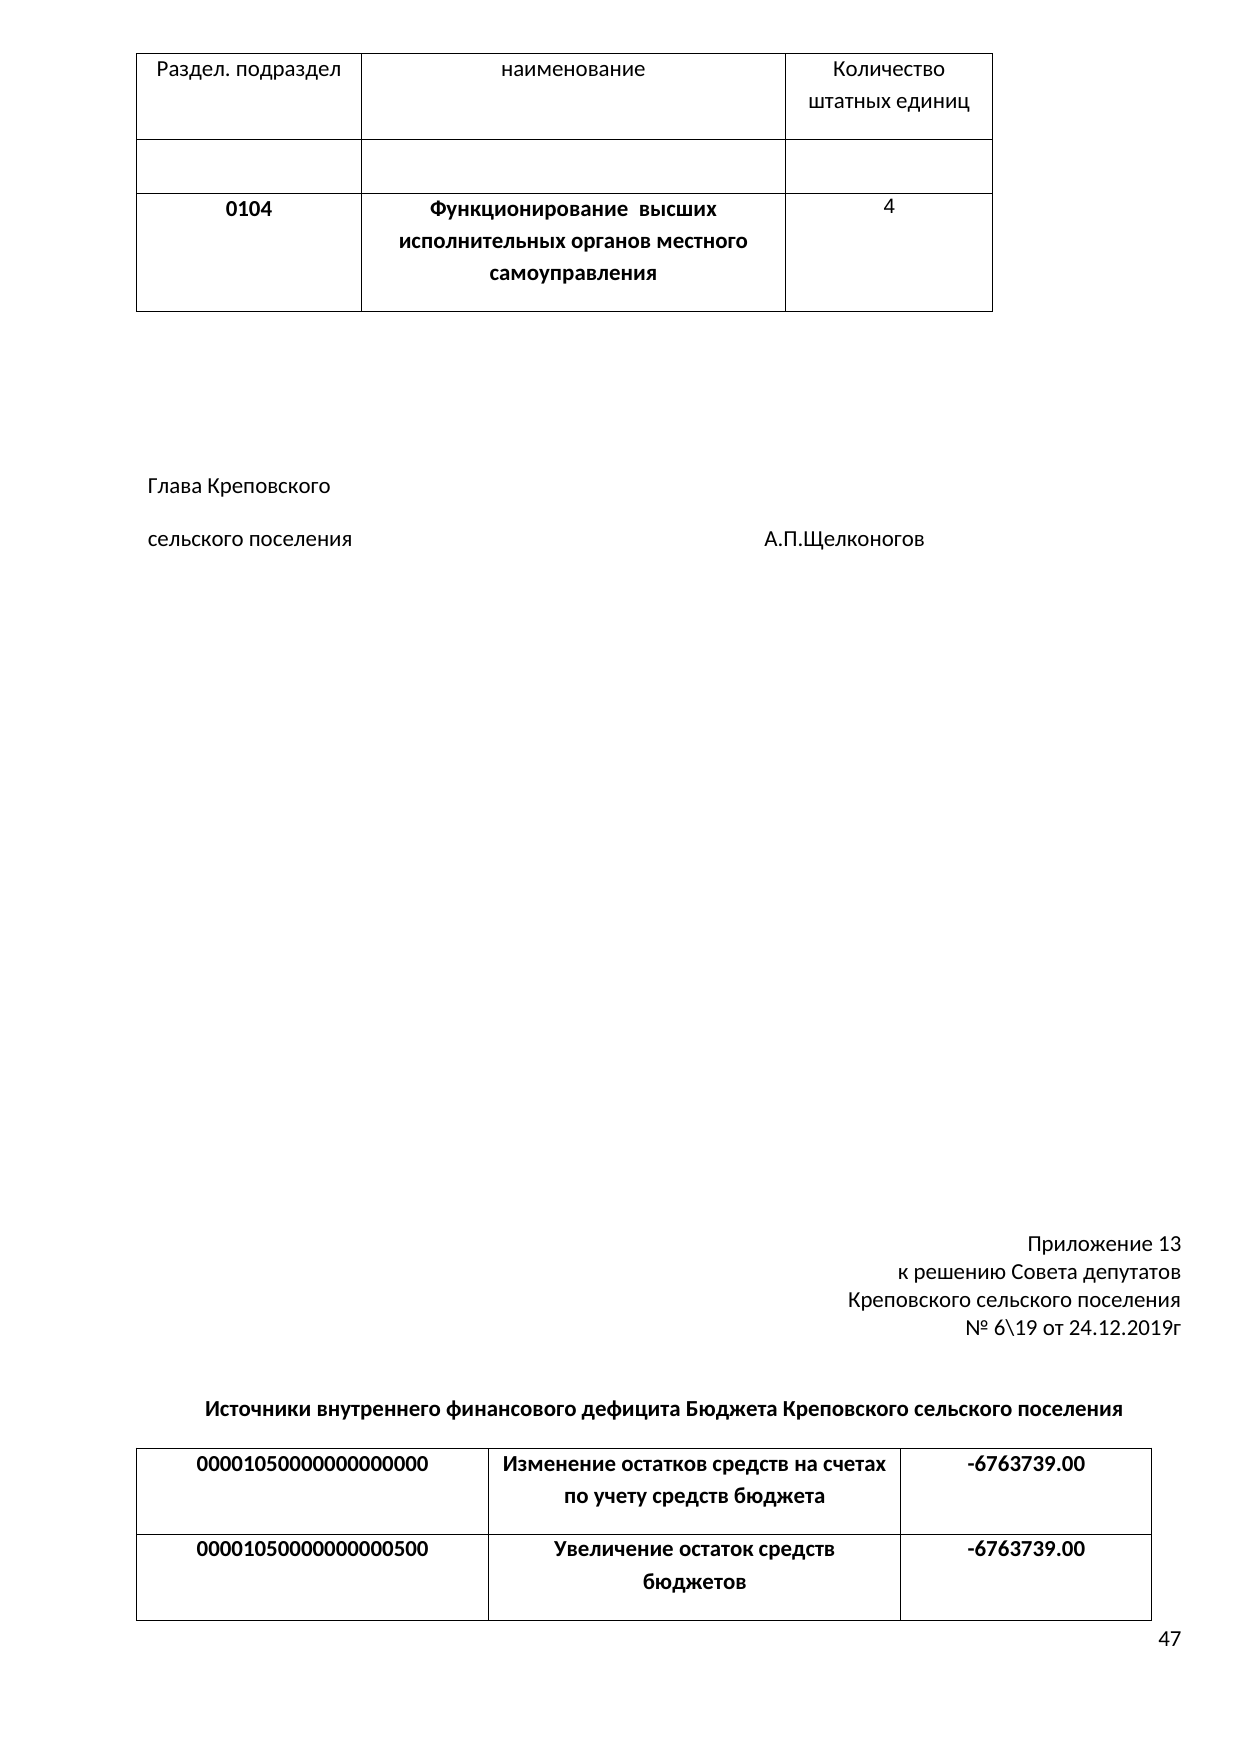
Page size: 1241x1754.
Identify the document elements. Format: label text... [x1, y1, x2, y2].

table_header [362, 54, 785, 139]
text Приложение 13 [148, 1229, 1181, 1257]
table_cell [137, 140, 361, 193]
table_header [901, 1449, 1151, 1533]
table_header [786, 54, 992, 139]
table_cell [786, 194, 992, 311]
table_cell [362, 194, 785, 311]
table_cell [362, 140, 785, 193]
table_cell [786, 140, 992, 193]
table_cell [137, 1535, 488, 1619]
text Креповского сельского поселения [148, 1286, 1181, 1313]
text Глава Креповского [148, 471, 1181, 499]
text Источники внутреннего финансового дефицита Бюджета Креповского сельского поселения [148, 1394, 1181, 1423]
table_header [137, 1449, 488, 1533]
text к решению Совета депутатов [148, 1257, 1181, 1286]
text сельского поселения А.П.Щелконогов [148, 524, 1181, 552]
text № 6\19 от 24.12.2019г [148, 1313, 1181, 1342]
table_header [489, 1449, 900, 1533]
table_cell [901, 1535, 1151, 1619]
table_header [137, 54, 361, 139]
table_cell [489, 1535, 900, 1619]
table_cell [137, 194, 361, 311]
